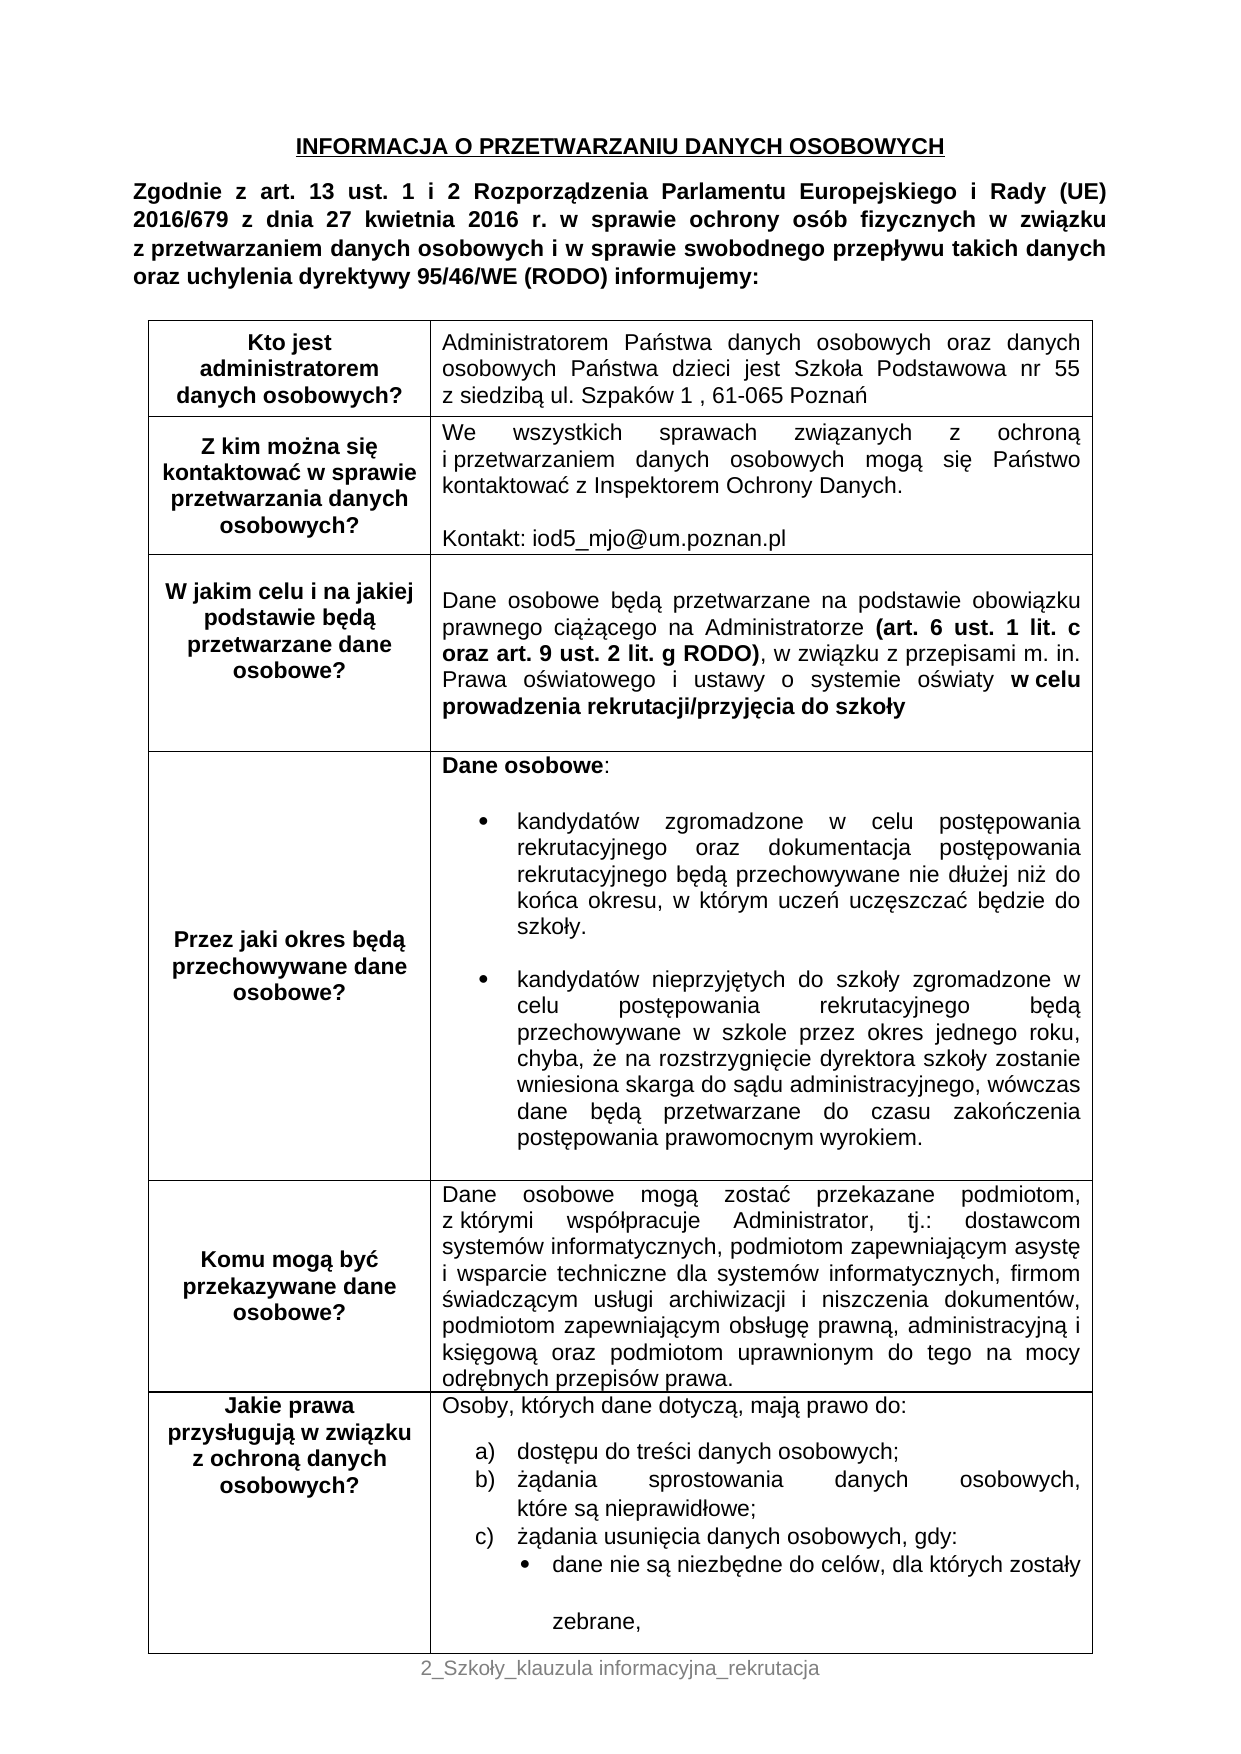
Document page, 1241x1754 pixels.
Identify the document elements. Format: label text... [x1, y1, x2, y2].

table_cell Komu mogą być przekazywane dane osobowe? [149, 1181, 430, 1391]
table_cell We wszystkich sprawach związanych z ochroną i przetwarzaniem danych osobowych mogą się Państwo kontaktować z Inspektorem Ochrony Danych. Kontakt: iod5_mjo@um.poznan.pl [431, 417, 1092, 554]
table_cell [431, 1393, 1092, 1653]
text Zgodnie z art. 13 ust. 1 i 2 Rozporządzenia Parlamentu Europejskiego i Rady (UE) 2016/679 z dnia 27 kwietnia 2016 r. w sprawie ochrony osób fizycznych w związku z przetwarzaniem danych osobowych i w sprawie swobodnego przepływu takich danych oraz uchylenia dyrektywy 95/46/WE (RODO) informujemy: [133, 178, 1107, 290]
table_cell Z kim można się kontaktować w sprawie przetwarzania danych osobowych? [149, 417, 430, 554]
table_cell Dane osobowe mogą zostać przekazane podmiotom, z którymi współpracuje Administrator, tj.: dostawcom systemów informatycznych, podmiotom zapewniającym asystę i wsparcie techniczne dla systemów informatycznych, firmom świadczącym usługi archiwizacji i niszczenia dokumentów, podmiotom zapewniającym obsługę prawną, administracyjną i księgową oraz podmiotom uprawnionym do tego na mocy odrębnych przepisów prawa. [431, 1181, 1092, 1391]
text INFORMACJA O PRZETWARZANIU DANYCH OSOBOWYCH [148, 133, 1093, 159]
table_cell Dane osobowe: kandydatów zgromadzone w celu postępowania rekrutacyjnego oraz dokumentacja postępowania rekrutacyjnego będą przechowywane nie dłużej niż do końca okresu, w którym uczeń uczęszczać będzie do szkoły. kandydatów nieprzyjętych do szkoły zgromadzone w celu postępowania rekrutacyjnego będą przechowywane w szkole przez okres jednego roku, chyba, że na rozstrzygnięcie dyrektora szkoły zostanie wniesiona skarga do sądu administracyjnego, wówczas dane będą przetwarzane do czasu zakończenia postępowania prawomocnym wyrokiem. [431, 752, 1092, 1179]
table_cell Przez jaki okres będą przechowywane dane osobowe? [149, 752, 430, 1179]
table_header Administratorem Państwa danych osobowych oraz danych osobowych Państwa dzieci jest Szkoła Podstawowa nr 55 z siedzibą ul. Szpaków 1 , 61-065 Poznań [431, 321, 1092, 416]
table_cell W jakim celu i na jakiej podstawie będą przetwarzane dane osobowe? [149, 555, 430, 751]
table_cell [149, 1393, 430, 1653]
table_header Kto jest administratorem danych osobowych? [149, 321, 430, 416]
table_cell Dane osobowe będą przetwarzane na podstawie obowiązku prawnego ciążącego na Administratorze (art. 6 ust. 1 lit. c oraz art. 9 ust. 2 lit. g RODO), w związku z przepisami m. in. Prawa oświatowego i ustawy o systemie oświaty w celu prowadzenia rekrutacji/przyjęcia do szkoły [431, 555, 1092, 751]
